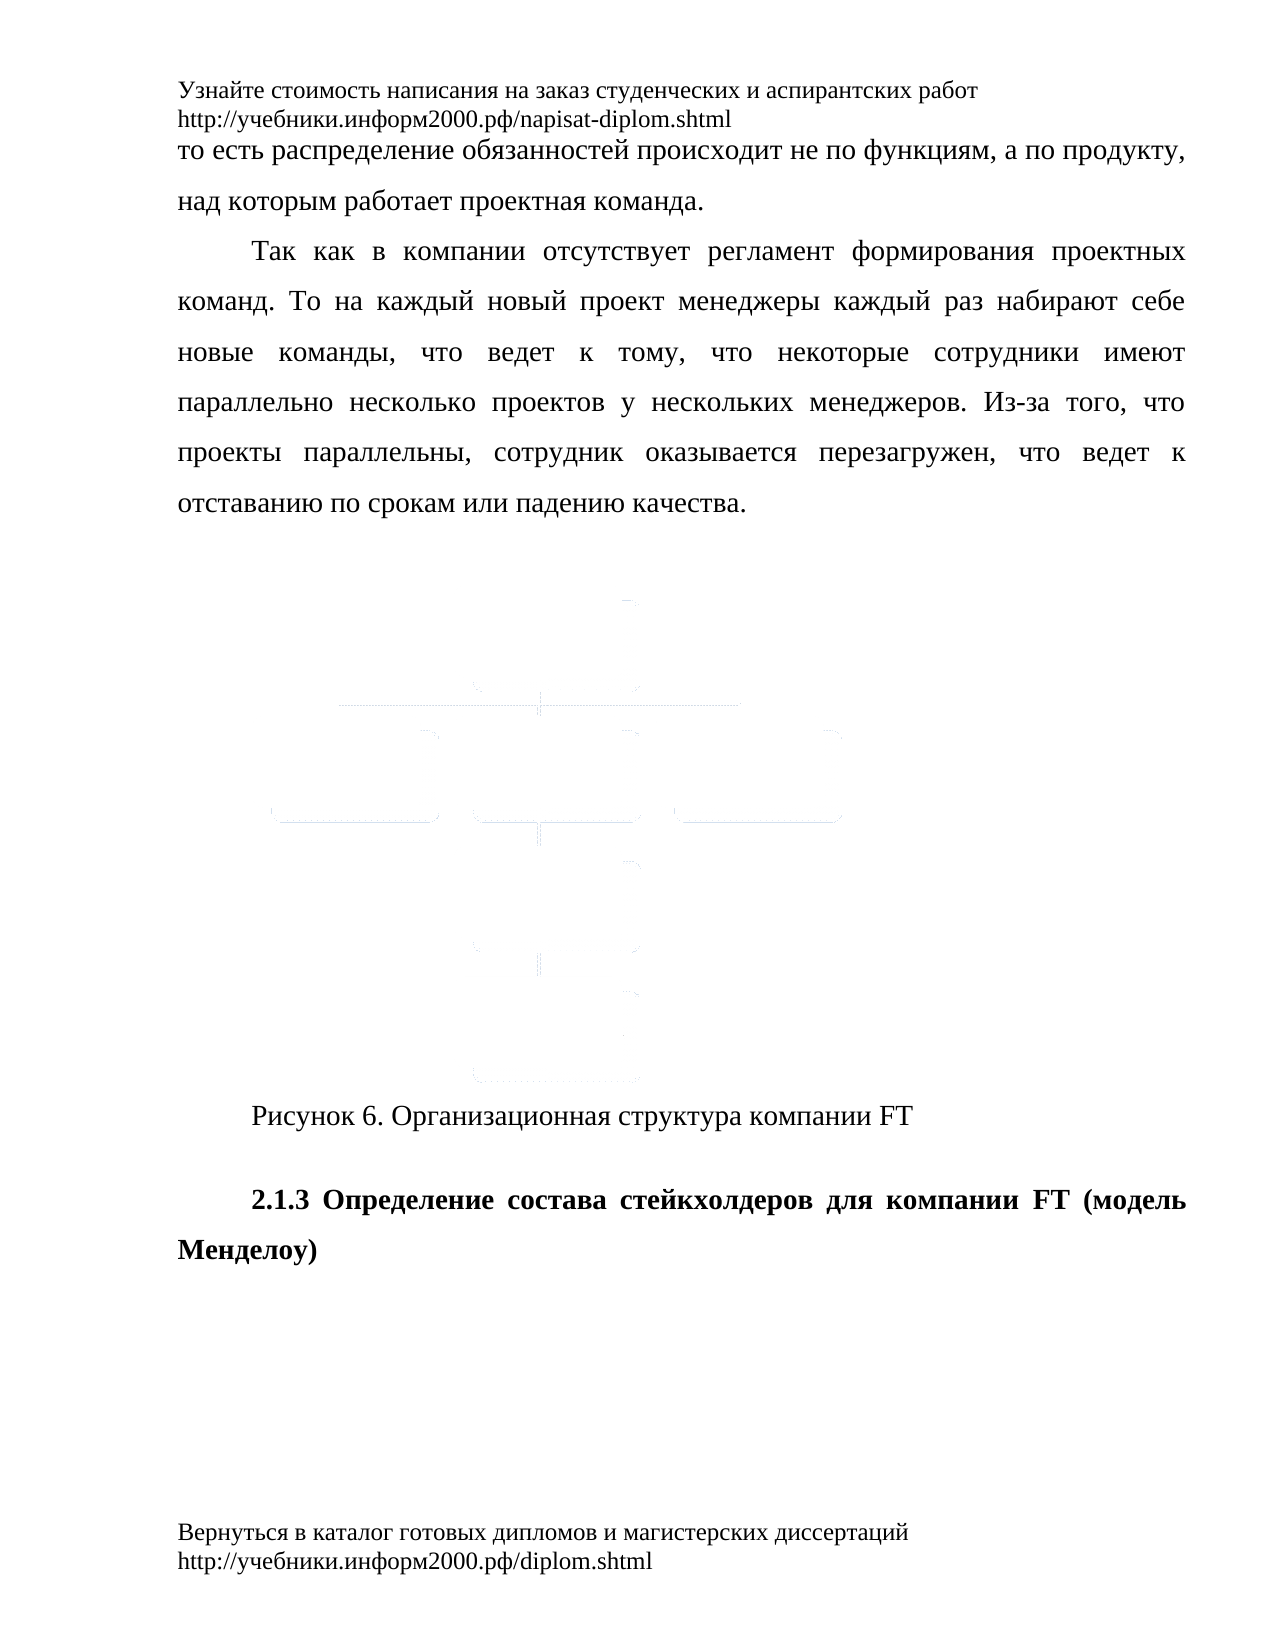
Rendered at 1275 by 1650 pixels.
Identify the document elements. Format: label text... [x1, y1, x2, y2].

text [177, 132, 1186, 216]
text Так как в компании отсутствует регламент формирования проектных команд. То на каждый новый проект менеджеры каждый раз набирают себе новые команды, что ведет к тому, что некоторые сотрудники имеют параллельно несколько проектов у нескольких менеджеров. Из-за того, что проекты параллельны, сотрудник оказывается перезагружен, что ведет к отставанию по срокам или падению качества. [177, 233, 1186, 518]
text Рисунок 6. Организационная структура компании FT [177, 1098, 1186, 1132]
subtitle 2.1.3 Определение состава стейкхолдеров для компании FT (модель Менделоу) [177, 1182, 1186, 1266]
